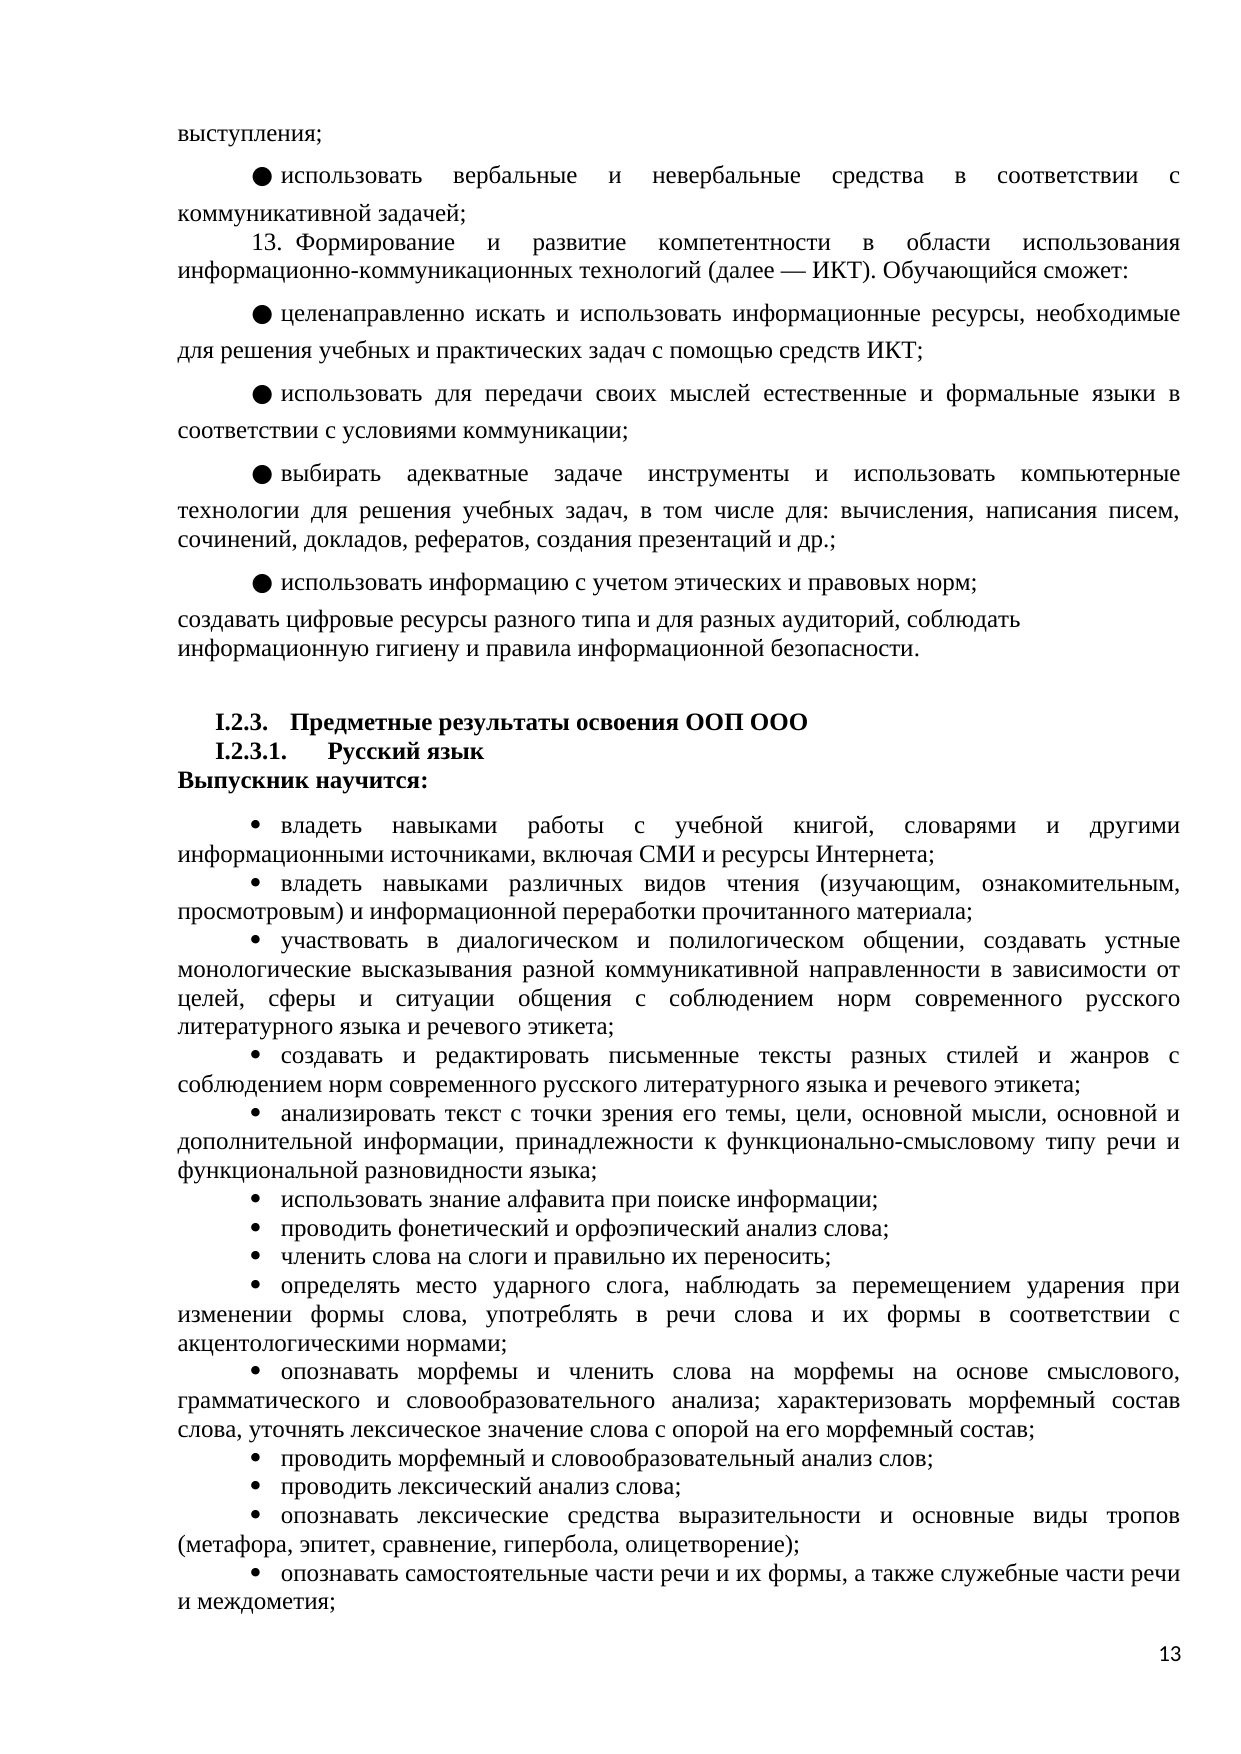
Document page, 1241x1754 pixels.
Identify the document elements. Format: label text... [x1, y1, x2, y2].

list владеть навыками работы с учебной книгой, словарями и другими информационными источниками, включая СМИ и ресурсы Интернета; [177, 810, 1181, 868]
list проводить морфемный и словообразовательный анализ слов; [177, 1443, 1181, 1471]
list проводить фонетический и орфоэпический анализ слова; [177, 1213, 1181, 1241]
list определять место ударного слога, наблюдать за перемещением ударения при изменении формы слова, употреблять в речи слова и их формы в соответствии с акцентологическими нормами; [177, 1270, 1181, 1356]
list Предметные результаты освоения ООП ООО [215, 707, 1181, 736]
list проводить лексический анализ слова; [177, 1471, 1181, 1500]
list использовать информацию с учетом этических и правовых норм; [177, 553, 1181, 604]
text Выпускник научится: [177, 765, 1181, 793]
list использовать знание алфавита при поиске информации; [177, 1184, 1181, 1213]
list Формирование и развитие компетентности в области использования информационно-коммуникационных технологий (далее — ИКТ). Обучающийся сможет: [177, 227, 1181, 284]
list опознавать самостоятельные части речи и их формы, а также служебные части речи и междометия; [177, 1558, 1181, 1615]
list опознавать лексические средства выразительности и основные виды тропов (метафора, эпитет, сравнение, гипербола, олицетворение); [177, 1500, 1181, 1558]
list опознавать морфемы и членить слова на морфемы на основе смыслового, грамматического и словообразовательного анализа; характеризовать морфемный состав слова, уточнять лексическое значение слова с опорой на его морфемный состав; [177, 1356, 1181, 1443]
list использовать для передачи своих мыслей естественные и формальные языки в соответствии с условиями коммуникации; [177, 364, 1181, 444]
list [177, 118, 1181, 147]
list целенаправленно искать и использовать информационные ресурсы, необходимые для решения учебных и практических задач с помощью средств ИКТ; [177, 284, 1181, 364]
list анализировать текст с точки зрения его темы, цели, основной мысли, основной и дополнительной информации, принадлежности к функционально-смысловому типу речи и функциональной разновидности языка; [177, 1098, 1181, 1184]
list участвовать в диалогическом и полилогическом общении, создавать устные монологические высказывания разной коммуникативной направленности в зависимости от целей, сферы и ситуации общения с соблюдением норм современного русского литературного языка и речевого этикета; [177, 925, 1181, 1040]
list Русский язык [215, 736, 1181, 765]
list создавать и редактировать письменные тексты разных стилей и жанров с соблюдением норм современного русского литературного языка и речевого этикета; [177, 1040, 1181, 1098]
list владеть навыками различных видов чтения (изучающим, ознакомительным, просмотровым) и информационной переработки прочитанного материала; [177, 868, 1181, 925]
text создавать цифровые ресурсы разного типа и для разных аудиторий, соблюдать информационную гигиену и правила информационной безопасности. [177, 604, 1181, 662]
list выбирать адекватные задаче инструменты и использовать компьютерные технологии для решения учебных задач, в том числе для: вычисления, написания писем, сочинений, докладов, рефератов, создания презентаций и др.; [177, 444, 1181, 553]
list членить слова на слоги и правильно их переносить; [177, 1241, 1181, 1270]
list использовать вербальные и невербальные средства в соответствии с коммуникативной задачей; [177, 147, 1181, 227]
